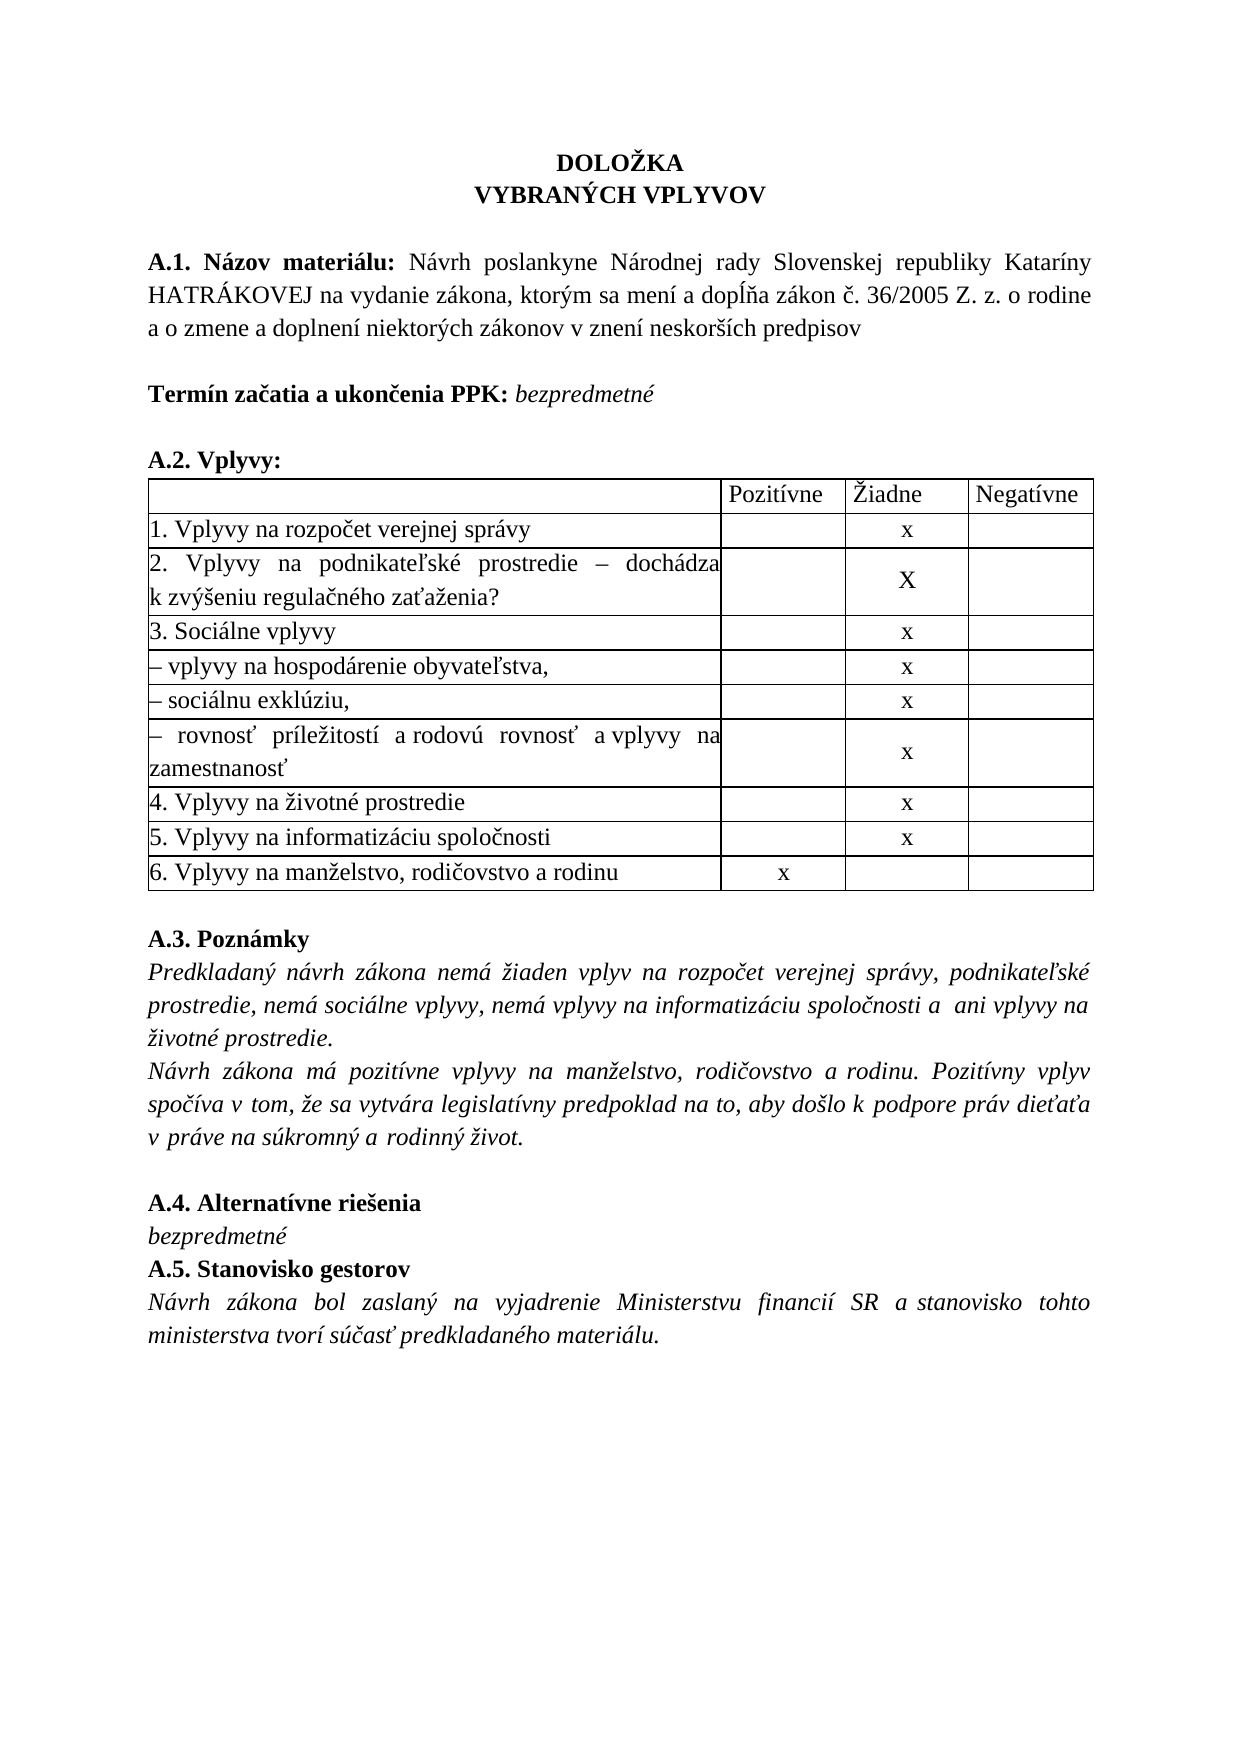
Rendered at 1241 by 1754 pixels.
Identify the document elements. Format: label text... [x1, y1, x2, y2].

table_cell [969, 651, 1093, 684]
table_cell x [846, 822, 968, 855]
table_cell [969, 685, 1093, 718]
text Predkladaný návrh zákona nemá žiaden vplyv na rozpočet verejnej správy, podnikateľské prostredie, nemá sociálne vplyvy, nemá vplyvy na informatizáciu spoločnosti a ani vplyvy na životné prostredie. [148, 957, 1093, 1052]
table_header Žiadne [846, 480, 968, 512]
text Návrh zákona má pozitívne vplyvy na manželstvo, rodičovstvo a rodinu. Pozitívny vplyv spočíva v tom, že sa vytvára legislatívny predpoklad na to, aby došlo k podpore práv dieťaťa v práve na súkromný a rodinný život. [148, 1056, 1093, 1151]
table_cell [722, 685, 845, 718]
table_cell – sociálnu exklúziu, [149, 685, 720, 718]
table_cell x [846, 514, 968, 547]
table_cell [722, 616, 845, 649]
text Termín začatia a ukončenia PPK: bezpredmetné [148, 379, 1093, 407]
table_header Pozitívne [722, 480, 845, 512]
table_cell x [846, 651, 968, 684]
table_cell x [722, 857, 845, 890]
text Doložka [148, 148, 1093, 176]
table_cell [969, 857, 1093, 890]
table_cell x [846, 720, 968, 786]
text bezpredmetné [148, 1221, 1093, 1250]
table_cell 3. Sociálne vplyvy [149, 616, 720, 649]
table_cell 2. Vplyvy na podnikateľské prostredie – dochádza k zvýšeniu regulačného zaťaženia? [149, 549, 720, 614]
table_cell x [846, 685, 968, 718]
table_cell x [846, 616, 968, 649]
table_cell [722, 651, 845, 684]
table_cell [969, 514, 1093, 547]
table_cell [969, 549, 1093, 614]
table_cell [969, 822, 1093, 855]
text A.2. Vplyvy: [148, 445, 1093, 473]
text A.4. Alternatívne riešenia [148, 1188, 1093, 1217]
table_header [149, 480, 720, 512]
table_cell – vplyvy na hospodárenie obyvateľstva, [149, 651, 720, 684]
table_cell [722, 822, 845, 855]
text A.1. Názov materiálu: Návrh poslankyne Národnej rady Slovenskej republiky Kataríny HATRÁKOVEJ na vydanie zákona, ktorým sa mení a dopĺňa zákon č. 36/2005 Z. z. o rodine a o zmene a doplnení niektorých zákonov v znení neskorších predpisov [148, 247, 1093, 341]
table_cell 1. Vplyvy na rozpočet verejnej správy [149, 514, 720, 547]
table_cell [969, 720, 1093, 786]
table_cell 4. Vplyvy na životné prostredie [149, 788, 720, 821]
table_cell [722, 788, 845, 821]
table_header Negatívne [969, 480, 1093, 512]
table_cell – rovnosť príležitostí a rodovú rovnosť a vplyvy na zamestnanosť [149, 720, 720, 786]
table_cell [722, 549, 845, 614]
table_cell X [846, 549, 968, 614]
text A.5. Stanovisko gestorov [148, 1254, 1093, 1283]
table_cell 5. Vplyvy na informatizáciu spoločnosti [149, 822, 720, 855]
table_cell [722, 720, 845, 786]
table_cell 6. Vplyvy na manželstvo, rodičovstvo a rodinu [149, 857, 720, 890]
text Návrh zákona bol zaslaný na vyjadrenie Ministerstvu financií SR a stanovisko tohto ministerstva tvorí súčasť predkladaného materiálu. [148, 1287, 1093, 1349]
table_cell x [846, 788, 968, 821]
table_cell [969, 616, 1093, 649]
table_cell [969, 788, 1093, 821]
text vybraných vplyvov [148, 181, 1093, 209]
table_cell [722, 514, 845, 547]
table_cell [846, 857, 968, 890]
text A.3. Poznámky [148, 924, 1093, 953]
